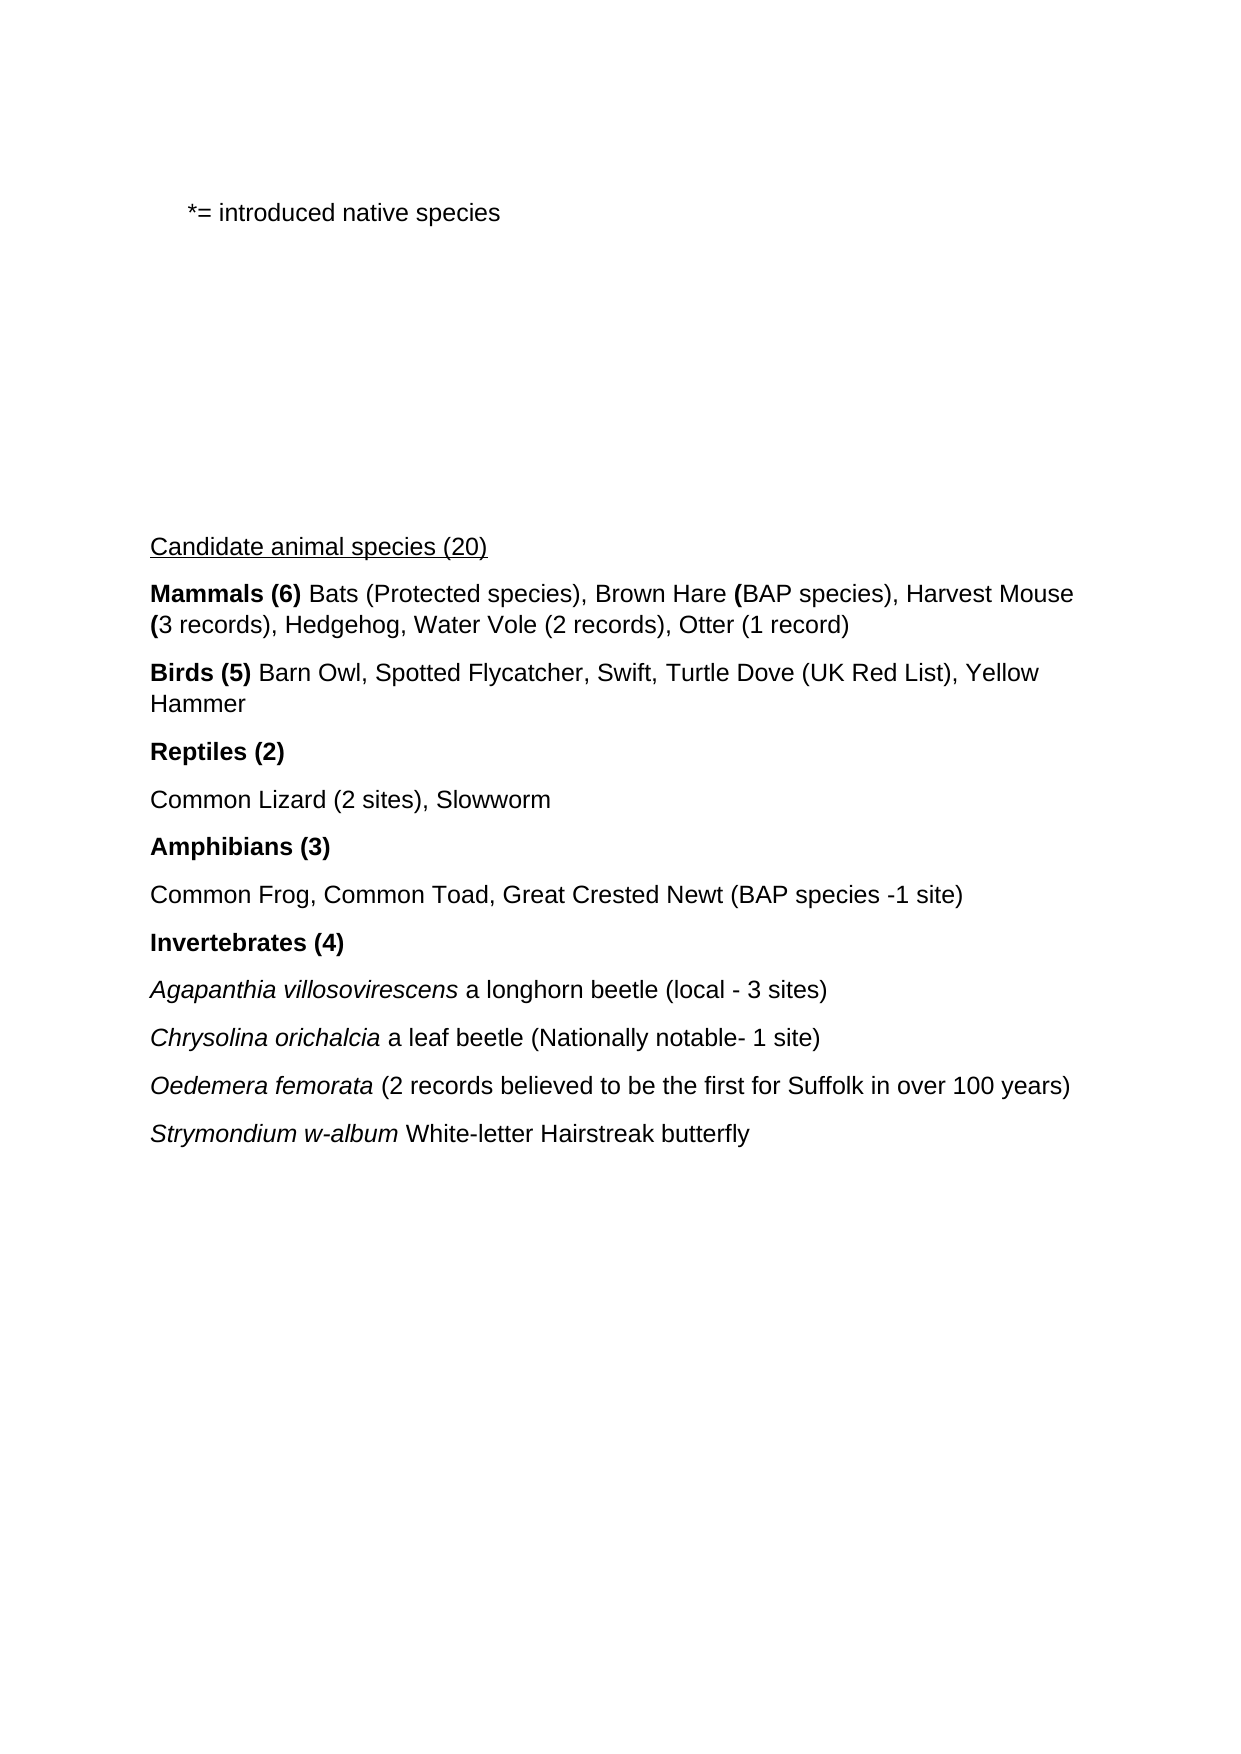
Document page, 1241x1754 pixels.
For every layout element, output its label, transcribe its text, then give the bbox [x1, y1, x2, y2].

text Reptiles (2) [150, 737, 1090, 766]
text Common Lizard (2 sites), Slowworm [150, 784, 1090, 813]
text Invertebrates (4) [150, 928, 1090, 956]
text Oedemera femorata (2 records believed to be the first for Suffolk in over 100 years) [150, 1071, 1090, 1099]
text Chrysolina orichalcia a leaf beetle (Nationally notable- 1 site) [150, 1023, 1090, 1052]
text Agapanthia villosovirescens a longhorn beetle (local - 3 sites) [150, 975, 1090, 1004]
text Strymondium w-album White-letter Hairstreak butterfly [150, 1118, 1090, 1147]
text Common Frog, Common Toad, Great Crested Newt (BAP species -1 site) [150, 880, 1090, 909]
text Mammals (6) Bats (Protected species), Brown Hare (BAP species), Harvest Mouse (3 records), Hedgehog, Water Vole (2 records), Otter (1 record) [150, 579, 1090, 639]
text *= introduced native species [187, 198, 1090, 226]
text Candidate animal species (20) [150, 532, 1090, 560]
text Amphibians (3) [150, 832, 1090, 861]
text Birds (5) Barn Owl, Spotted Flycatcher, Swift, Turtle Dove (UK Red List), Yellow Hammer [150, 658, 1090, 718]
